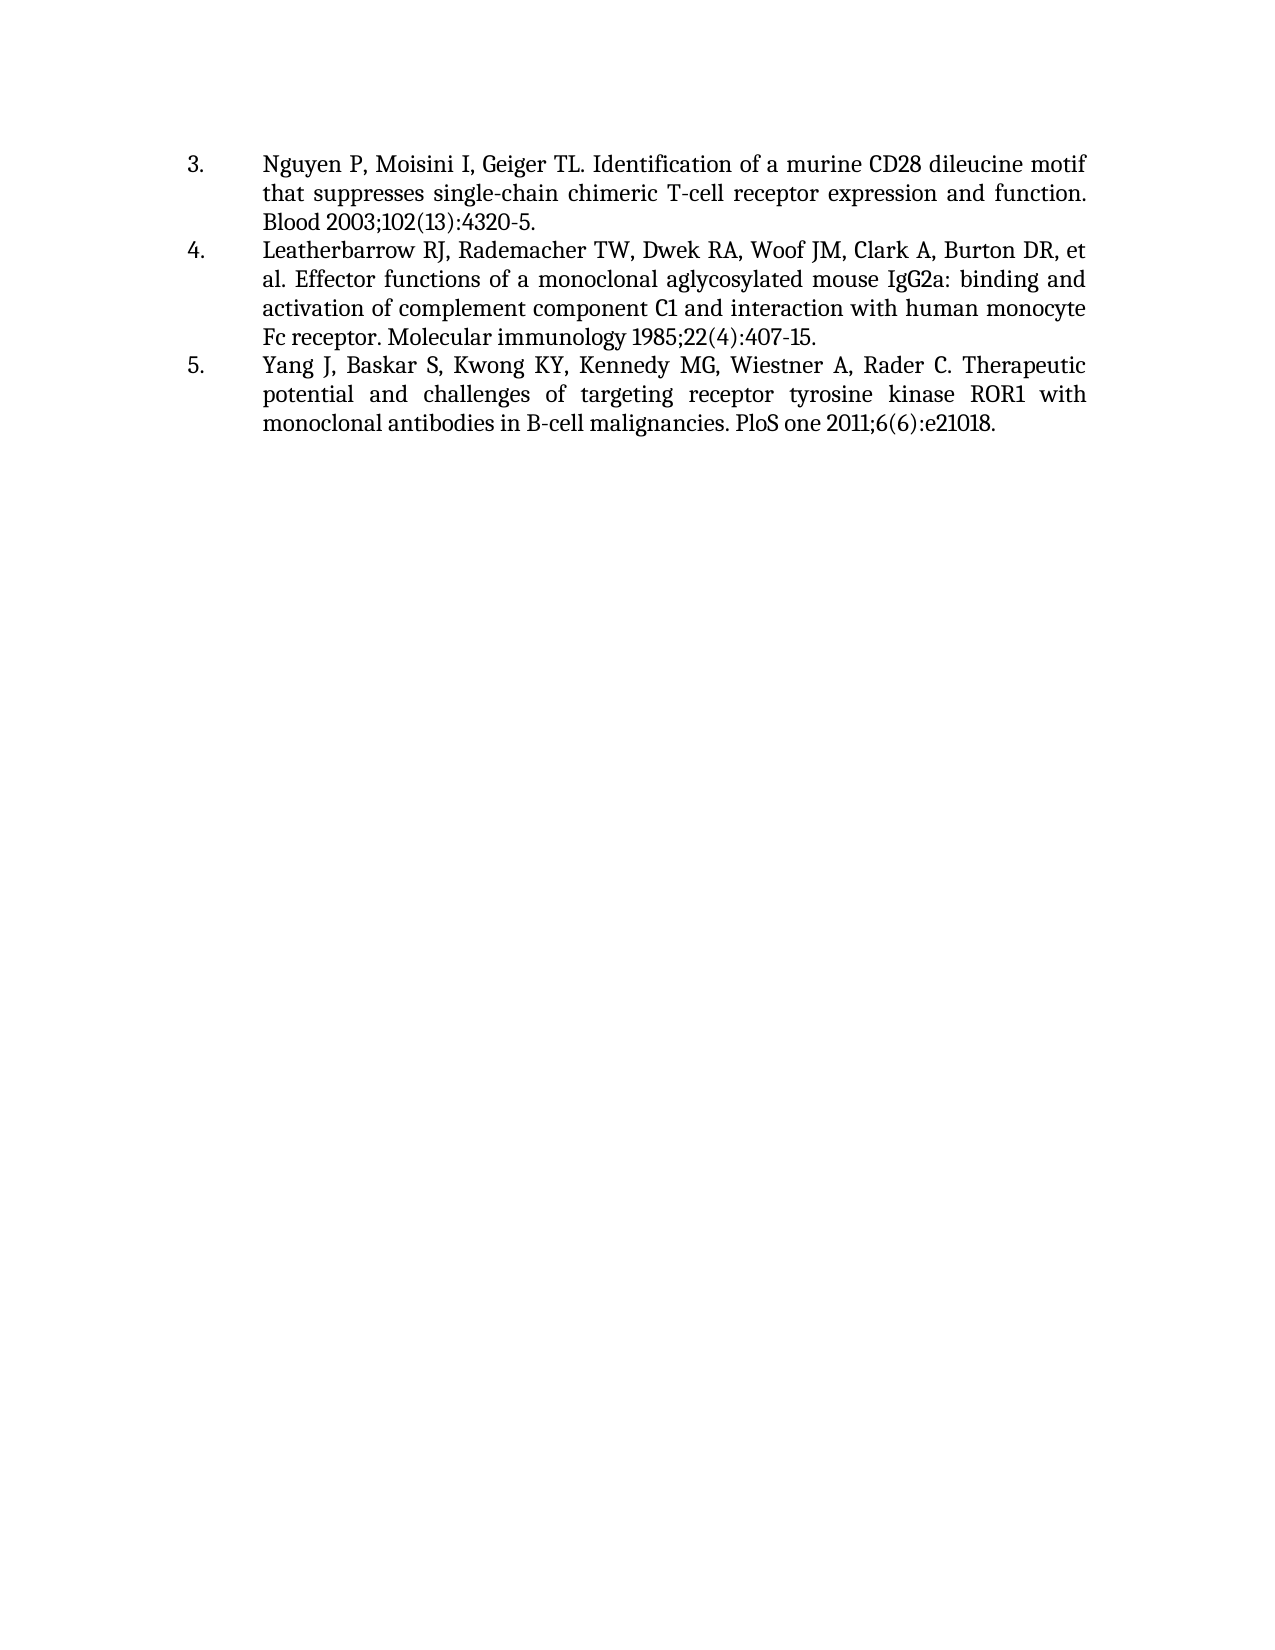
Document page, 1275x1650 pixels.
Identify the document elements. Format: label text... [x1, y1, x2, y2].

text 5. Yang J, Baskar S, Kwong KY, Kennedy MG, Wiestner A, Rader C. Therapeutic potential and challenges of targeting receptor tyrosine kinase ROR1 with monoclonal antibodies in B-cell malignancies. PloS one 2011;6(6):e21018. [187, 351, 1087, 437]
text 3. Nguyen P, Moisini I, Geiger TL. Identification of a murine CD28 dileucine motif that suppresses single-chain chimeric T-cell receptor expression and function. Blood 2003;102(13):4320-5. [187, 150, 1087, 236]
text 4. Leatherbarrow RJ, Rademacher TW, Dwek RA, Woof JM, Clark A, Burton DR, et al. Effector functions of a monoclonal aglycosylated mouse IgG2a: binding and activation of complement component C1 and interaction with human monocyte Fc receptor. Molecular immunology 1985;22(4):407-15. [187, 236, 1087, 351]
